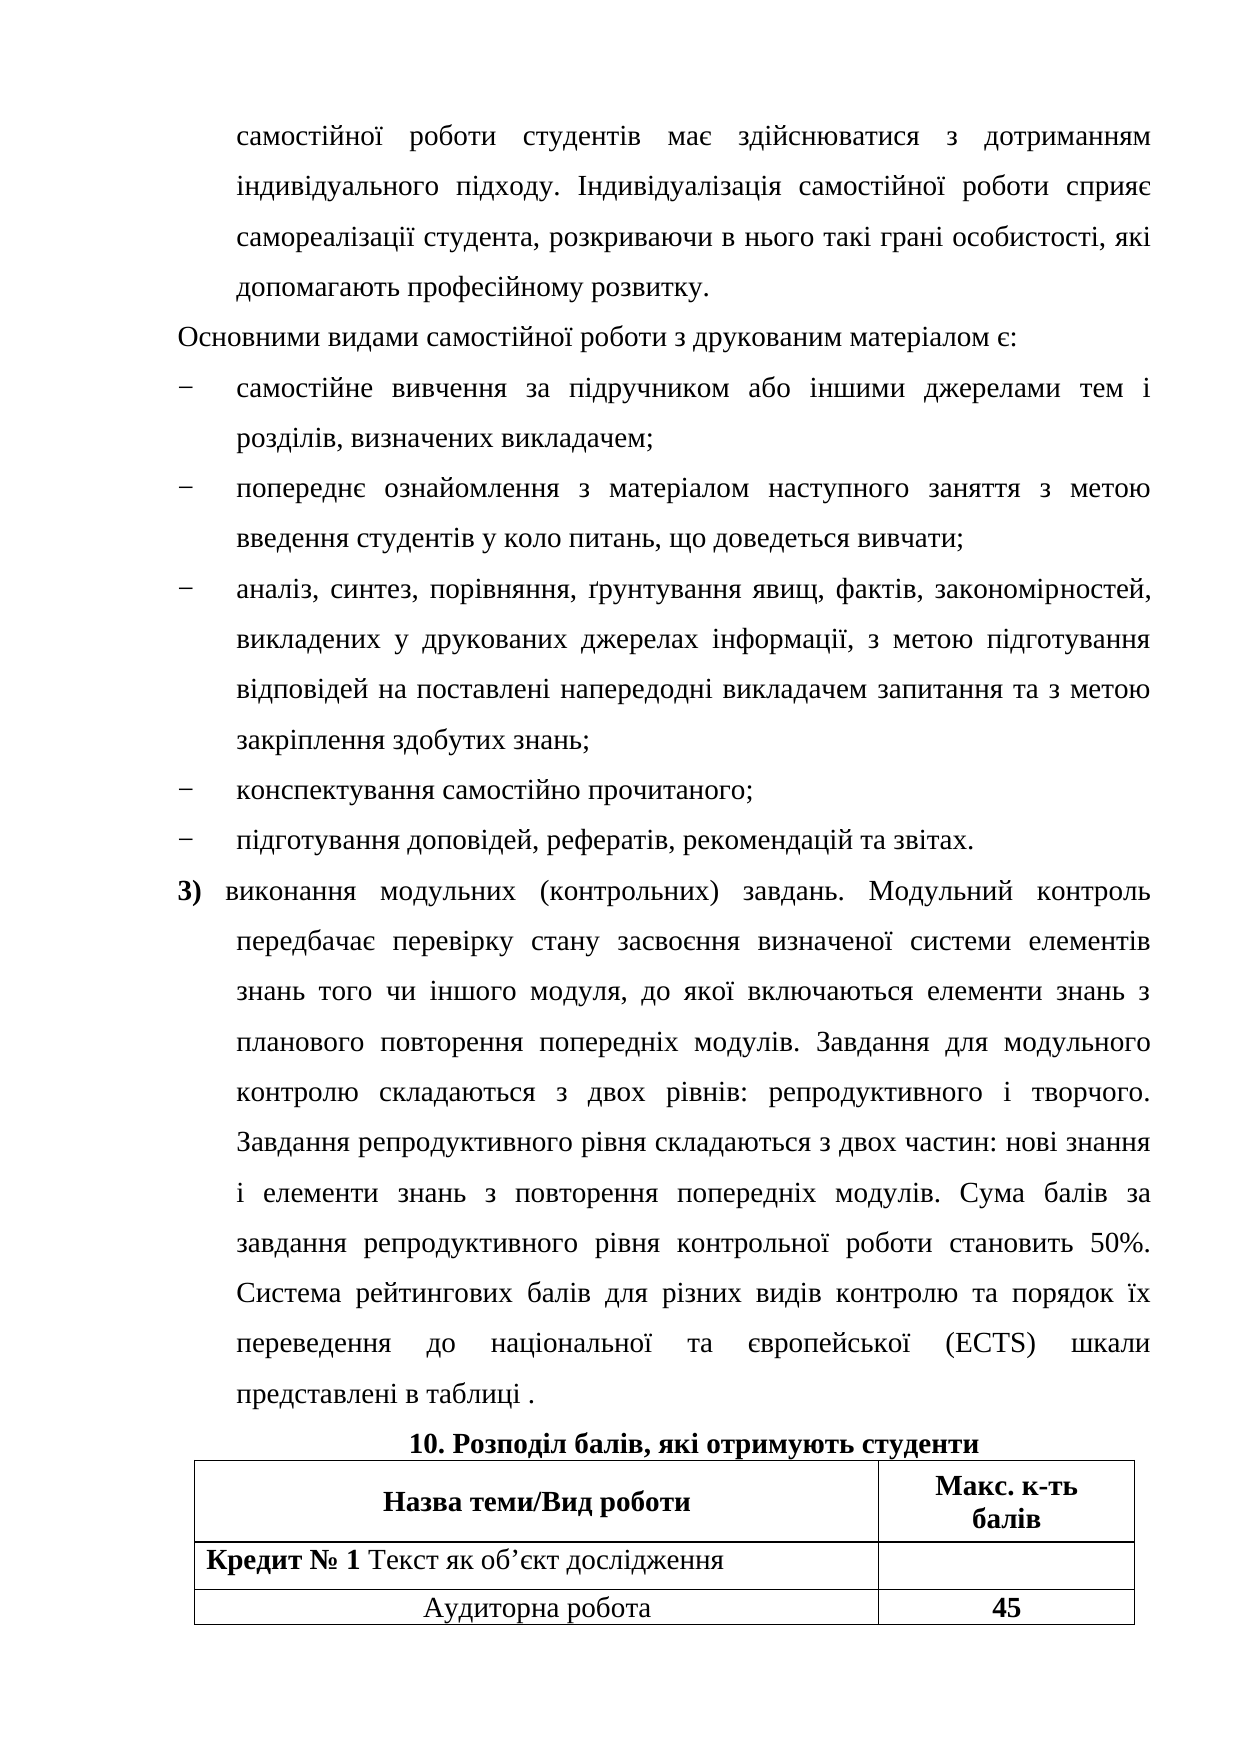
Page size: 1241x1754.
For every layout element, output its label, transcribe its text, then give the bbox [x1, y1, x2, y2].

table_cell 45 [879, 1590, 1134, 1624]
table_header Макс. к-ть балів [879, 1461, 1134, 1541]
list самостійне вивчення за підручником або іншими джерелами тем і розділів, визначених викладачем; [177, 370, 1152, 453]
table_cell Аудиторна робота [195, 1590, 878, 1624]
text 3) виконання модульних (контрольних) завдань. Модульний контроль передбачає перевірку стану засвоєння визначеної системи елементів знань того чи іншого модуля, до якої включаються елементи знань з планового повторення попередніх модулів. Завдання для модульного контролю складаються з двох рівнів: репродуктивного і творчого. Завдання репродуктивного рівня складаються з двох частин: нові знання і елементи знань з повторення попередніх модулів. Сума балів за завдання репродуктивного рівня контрольної роботи становить 50%. Система рейтингових балів для різних видів контролю та порядок їх переведення до національної та європейської (ECTS) шкали представлені в таблиці . [177, 873, 1152, 1409]
list попереднє ознайомлення з матеріалом наступного заняття з метою введення студентів у коло питань, що доведеться вивчати; [177, 470, 1152, 554]
table_header Назва теми/Вид роботи [195, 1461, 878, 1541]
list підготування доповідей, рефератів, рекомендацій та звітах. [177, 822, 1152, 856]
table_cell [879, 1543, 1134, 1589]
list аналіз, синтез, порівняння, ґрунтування явищ, фактів, закономірностей, викладених у друкованих джерелах інформації, з метою підготування відповідей на поставлені напередодні викладачем запитання та з метою закріплення здобутих знань; [177, 571, 1152, 755]
table_cell Кредит № 1 Текст як об’єкт дослідження [195, 1543, 878, 1589]
text Основними видами самостійної роботи з друкованим матеріалом є: [177, 319, 1152, 353]
list конспектування самостійно прочитаного; [177, 772, 1152, 806]
text 10. Розподіл балів, які отримують студенти [192, 1426, 1152, 1460]
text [177, 118, 1152, 303]
